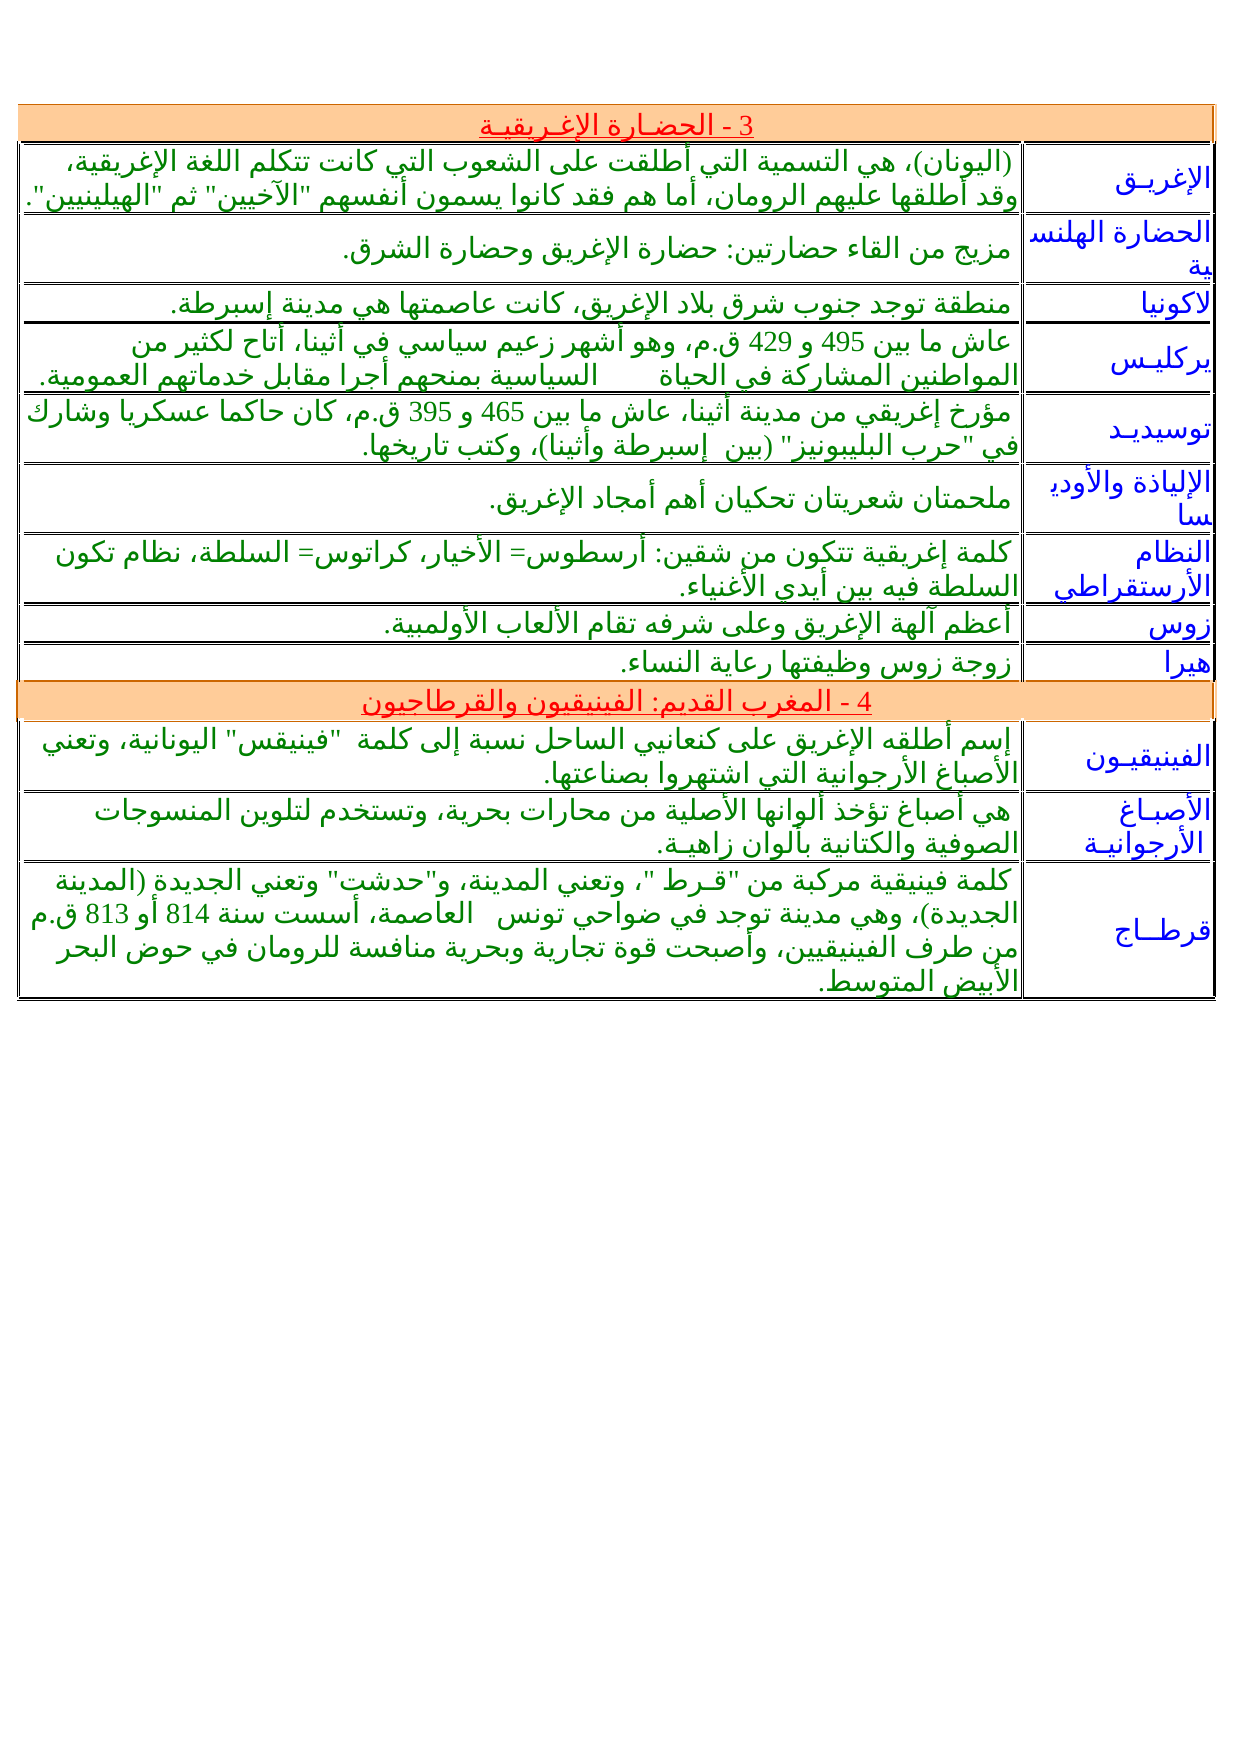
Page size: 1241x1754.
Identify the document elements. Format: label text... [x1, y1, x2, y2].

table_cell الإغريـق [1023, 141, 1214, 212]
table_cell يركليـس [1024, 321, 1213, 391]
table_cell الفينيقيـون [1023, 718, 1214, 789]
table_cell قرطــاج [1023, 860, 1214, 997]
table_cell هيرا [1024, 641, 1214, 680]
table_cell منطقة توجد جنوب شرق بلاد الإغريق، كانت عاصمتها هي مدينة إسبرطة. [18, 282, 1022, 321]
table_cell توسيديـد [1024, 391, 1214, 462]
table_cell النظام الأرستقراطي [1023, 532, 1214, 602]
table_cell مزيج من القاء حضارتين: حضارة الإغريق وحضارة الشرق. [18, 212, 1022, 282]
table_cell زوجة زوس وظيفتها رعاية النساء. [20, 641, 1021, 680]
table_cell إسم أطلقه الإغريق على كنعانيي الساحل نسبة إلى كلمة "فينيقس" اليونانية، وتعني الأصباغ الأرجوانية التي اشتهروا بصناعتها. [18, 718, 1022, 789]
table_cell الإلياذة والأوديسا [1023, 462, 1214, 532]
table_cell لاكونيا [1023, 282, 1214, 321]
table_cell زوس [1024, 602, 1214, 641]
table_cell الأصبـاغ الأرجوانيـة [1024, 790, 1214, 860]
table_cell (اليونان)، هي التسمية التي أطلقت على الشعوب التي كانت تتكلم اللغة الإغريقية، وقد أطلقها عليهم الرومان، أما هم فقد كانوا يسمون أنفسهم "الآخيين" ثم "الهيلينيين". [18, 141, 1022, 212]
table_cell الحضارة الهلنسية [1023, 212, 1214, 282]
table_cell كلمة فينيقية مركبة من "قـرط "، وتعني المدينة، و"حدشت" وتعني الجديدة (المدينة الجديدة)، وهي مدينة توجد في ضواحي تونس العاصمة، أسست سنة 814 أو 813 ق.م من طرف الفينيقيين، وأصبحت قوة تجارية وبحرية منافسة للرومان في حوض البحر الأبيض المتوسط. [18, 860, 1022, 997]
table_cell 3 - الحضـارة الإغـريقيـة [18, 108, 1212, 141]
table_cell مؤرخ إغريقي من مدينة أثينا، عاش ما بين 465 و 395 ق.م، كان حاكما عسكريا وشارك في "حرب البليبونيز" (بين إإسبرطة وأثينا)، وكتب تاريخها. [20, 391, 1021, 462]
table_cell 4 - المغرب القديم: الفينيقيون والقرطاجيون [18, 680, 1214, 718]
table_cell ملحمتان شعريتان تحكيان أهم أمجاد الإغريق. [18, 462, 1022, 532]
table_cell كلمة إغريقية تتكون من شقين: أرسطوس= الأخيار، كراتوس= السلطة، نظام تكون السلطة فيه بين أيدي الأغنياء. [18, 532, 1022, 602]
table_cell أعظم آلهة الإغريق وعلى شرفه تقام الألعاب الأولمبية. [20, 602, 1021, 641]
table_cell عاش ما بين 495 و 429 ق.م، وهو أشهر زعيم سياسي في أثينا، أتاح لكثير من المواطنين المشاركة في الحياة االسياسية بمنحهم أجرا مقابل خدماتهم العمومية. [20, 321, 1021, 391]
table_cell هي أصباغ تؤخذ ألوانها الأصلية من محارات بحرية، وتستخدم لتلوين المنسوجات الصوفية والكتانية بألوان زاهيـة. [20, 790, 1021, 860]
